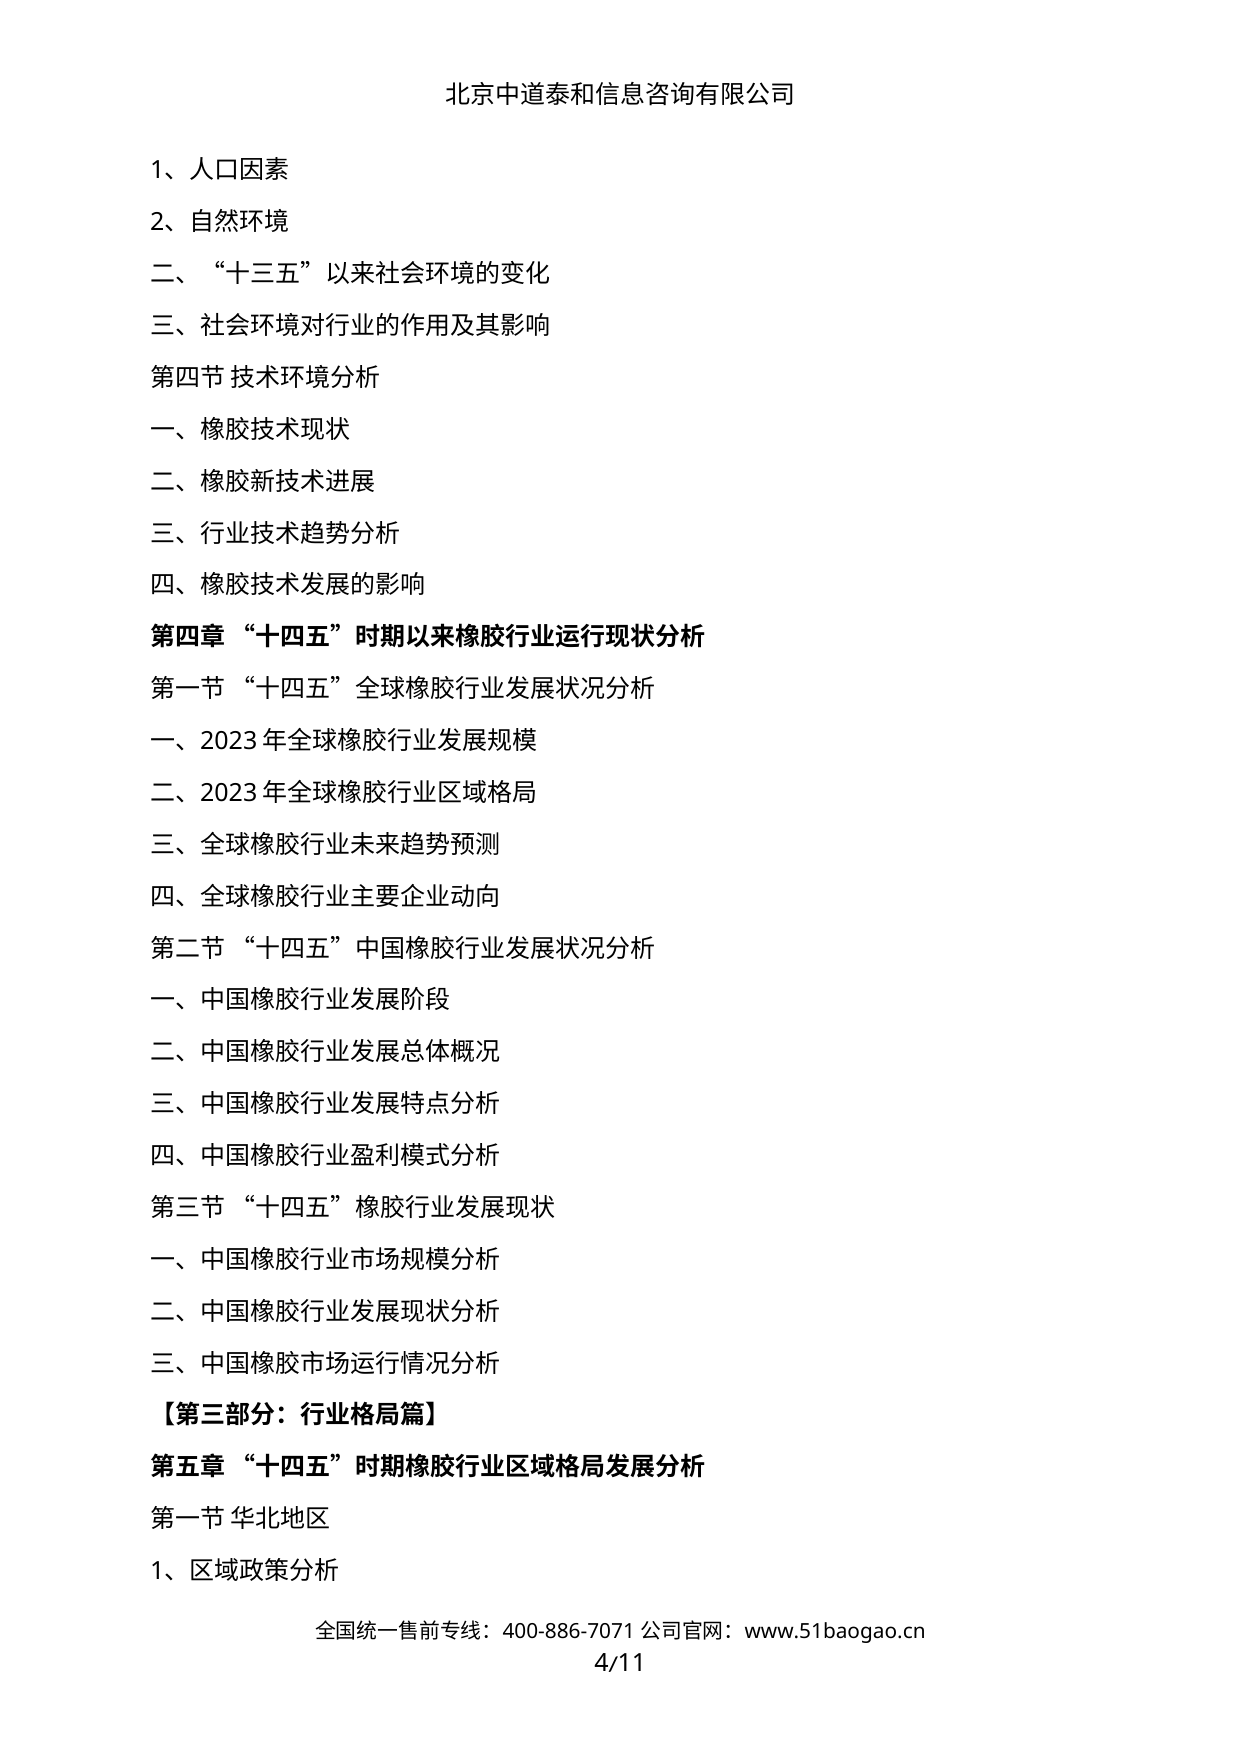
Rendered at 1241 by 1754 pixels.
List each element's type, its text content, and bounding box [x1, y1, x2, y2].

text 二、中国橡胶行业发展总体概况 [150, 1032, 1090, 1068]
text 第四节 技术环境分析 [150, 357, 1090, 394]
text 二、中国橡胶行业发展现状分析 [150, 1291, 1090, 1327]
text 【第三部分：行业格局篇】 [150, 1395, 1090, 1431]
text 第五章 “十四五”时期橡胶行业区域格局发展分析 [150, 1447, 1090, 1483]
text 二、橡胶新技术进展 [150, 461, 1090, 497]
text 一、2023年全球橡胶行业发展规模 [150, 721, 1090, 757]
text 三、中国橡胶行业发展特点分析 [150, 1084, 1090, 1120]
text 三、社会环境对行业的作用及其影响 [150, 306, 1090, 342]
text 1、人口因素 [150, 150, 1090, 186]
text 第一节 华北地区 [150, 1499, 1090, 1535]
text 1、区域政策分析 [150, 1551, 1090, 1587]
text 三、中国橡胶市场运行情况分析 [150, 1343, 1090, 1379]
text 三、全球橡胶行业未来趋势预测 [150, 824, 1090, 861]
text 第三节 “十四五”橡胶行业发展现状 [150, 1187, 1090, 1224]
text 一、中国橡胶行业市场规模分析 [150, 1239, 1090, 1276]
text 四、橡胶技术发展的影响 [150, 565, 1090, 601]
text 三、行业技术趋势分析 [150, 513, 1090, 549]
text 四、全球橡胶行业主要企业动向 [150, 876, 1090, 912]
text 第二节 “十四五”中国橡胶行业发展状况分析 [150, 928, 1090, 964]
text 第四章 “十四五”时期以来橡胶行业运行现状分析 [150, 617, 1090, 653]
text 一、中国橡胶行业发展阶段 [150, 980, 1090, 1016]
text 第一节 “十四五”全球橡胶行业发展状况分析 [150, 669, 1090, 705]
text 四、中国橡胶行业盈利模式分析 [150, 1136, 1090, 1172]
text 二、“十三五”以来社会环境的变化 [150, 254, 1090, 290]
text 一、橡胶技术现状 [150, 409, 1090, 446]
text 2、自然环境 [150, 202, 1090, 238]
text 二、2023年全球橡胶行业区域格局 [150, 772, 1090, 809]
